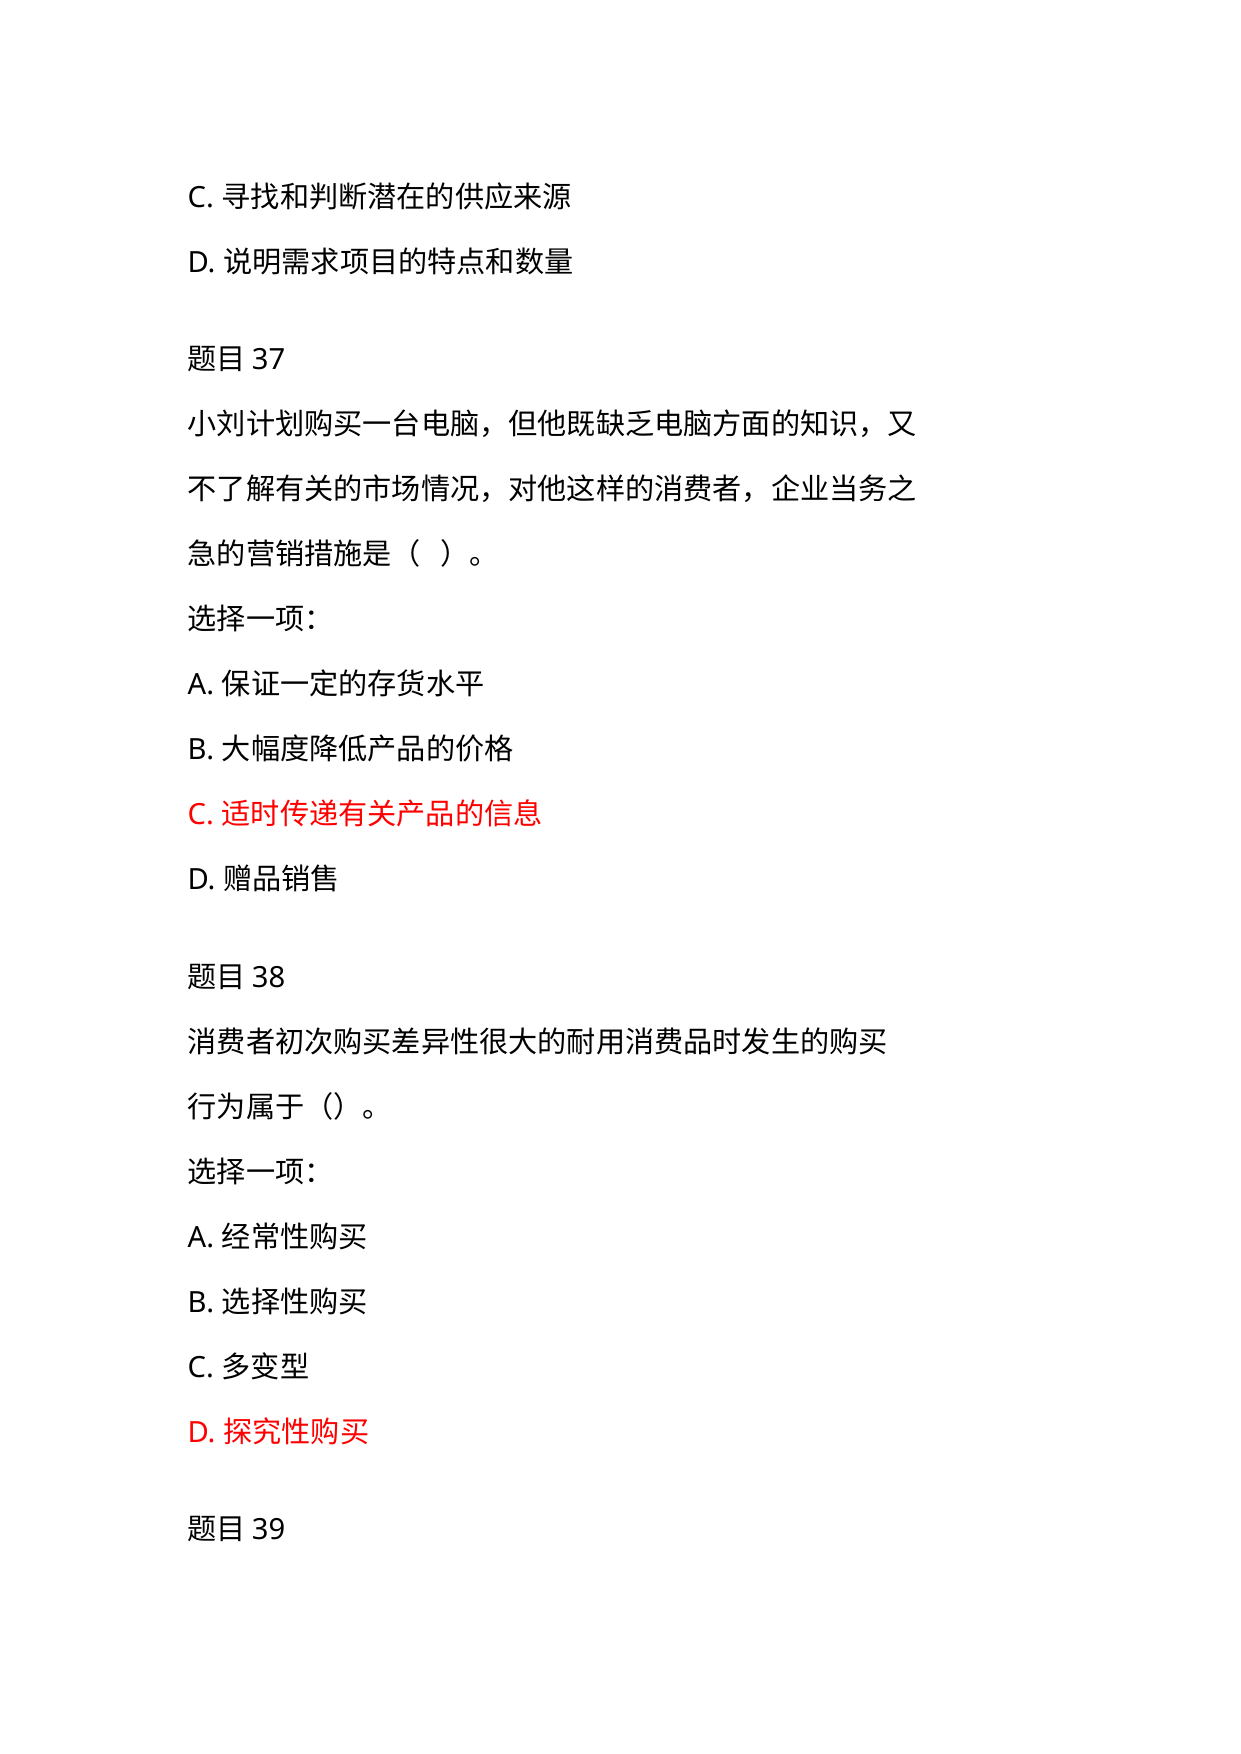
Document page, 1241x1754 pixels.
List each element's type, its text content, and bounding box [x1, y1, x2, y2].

text A. 经常性购买 [187, 1202, 1053, 1267]
text D. 探究性购买 [187, 1397, 1053, 1462]
text D. 说明需求项目的特点和数量 [187, 227, 1053, 292]
text D. 赠品销售 [187, 844, 1053, 909]
text A. 保证一定的存货水平 [187, 649, 1053, 714]
text 选择一项： [187, 584, 1053, 649]
text C. 适时传递有关产品的信息 [187, 779, 1053, 844]
text 急的营销措施是（ ）。 [187, 519, 1053, 584]
text C. 寻找和判断潜在的供应来源 [187, 162, 1053, 227]
text C. 多变型 [187, 1332, 1053, 1397]
text B. 选择性购买 [187, 1267, 1053, 1332]
text 不了解有关的市场情况，对他这样的消费者，企业当务之 [187, 454, 1053, 519]
text 小刘计划购买一台电脑，但他既缺乏电脑方面的知识，又 [187, 389, 1053, 454]
text 题目38 [187, 942, 1053, 1007]
text 消费者初次购买差异性很大的耐用消费品时发生的购买 [187, 1007, 1053, 1072]
text 题目37 [187, 324, 1053, 389]
text B. 大幅度降低产品的价格 [187, 714, 1053, 779]
text 选择一项： [187, 1137, 1053, 1202]
text 行为属于（）。 [187, 1072, 1053, 1137]
text 题目39 [187, 1494, 1053, 1559]
